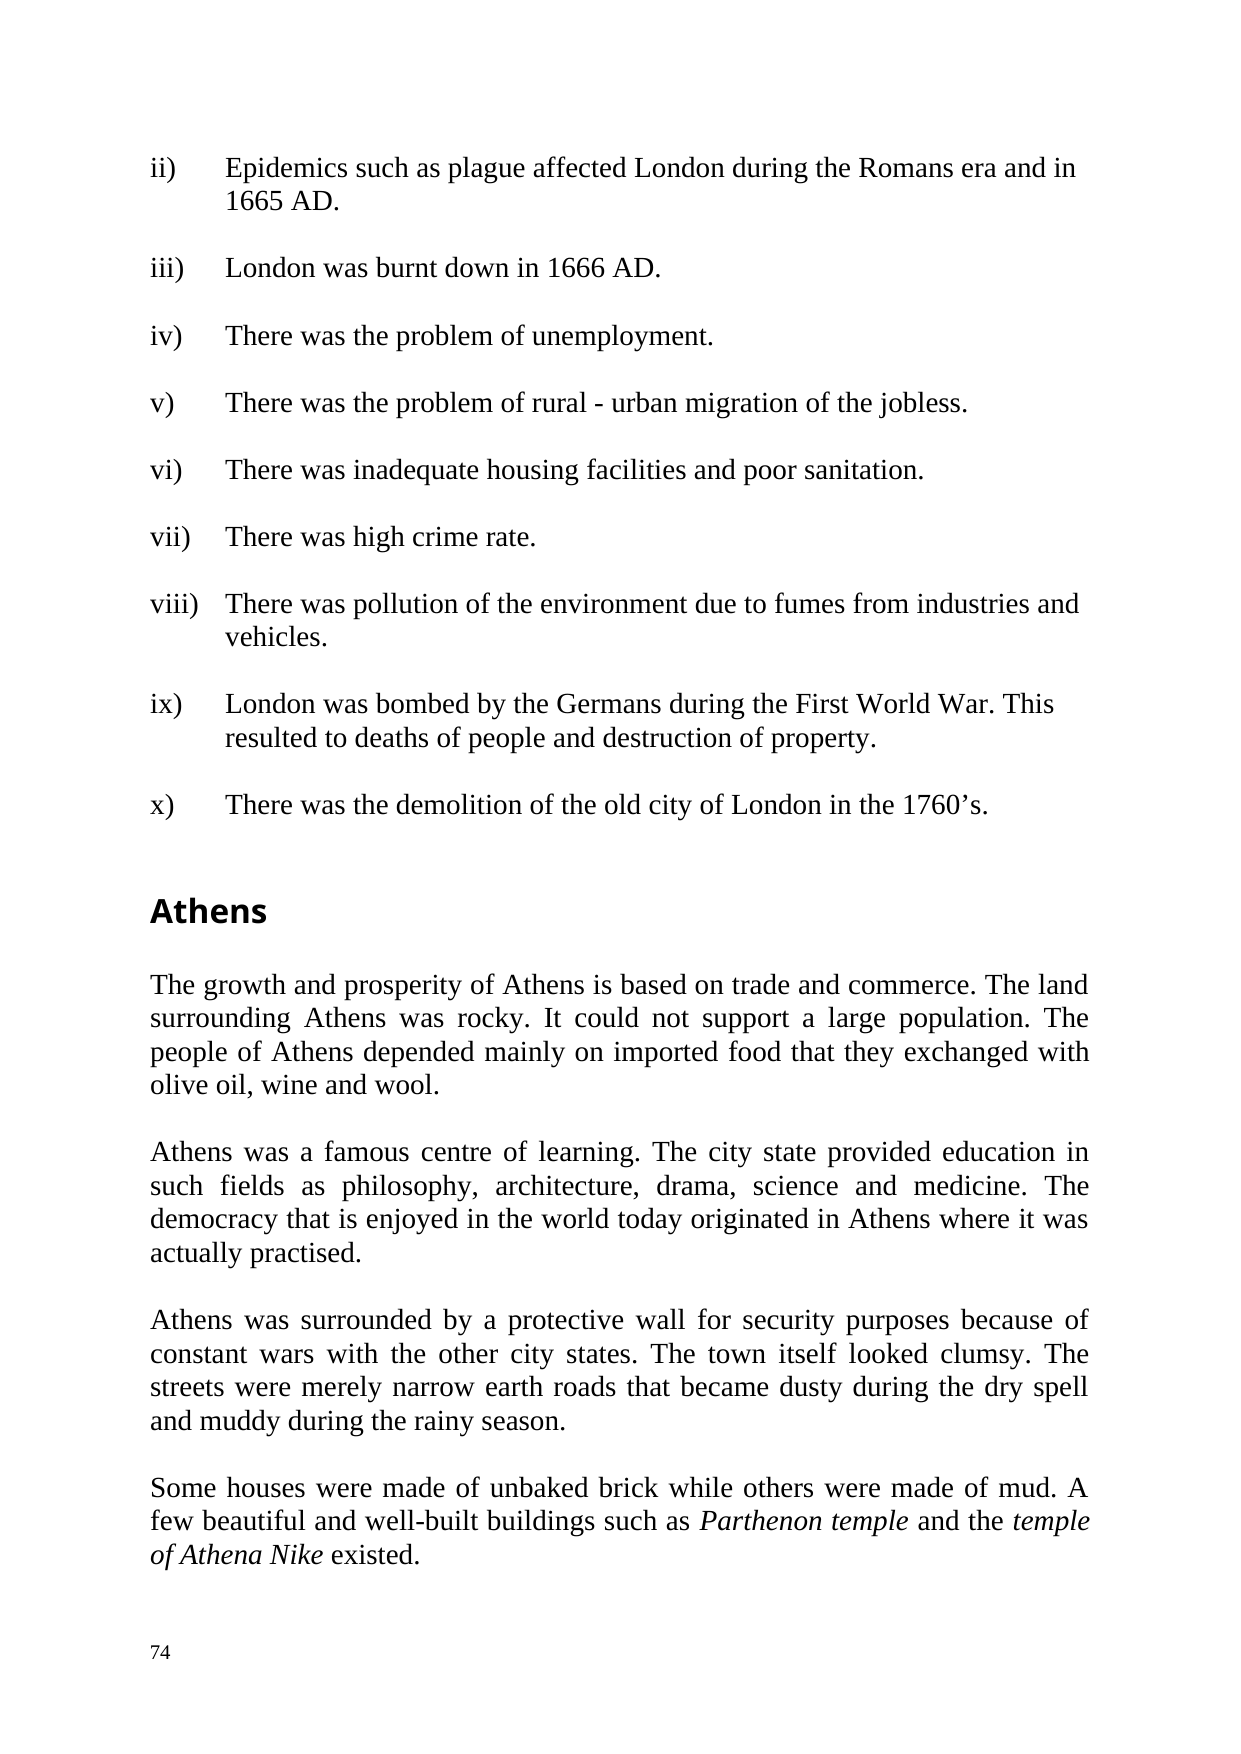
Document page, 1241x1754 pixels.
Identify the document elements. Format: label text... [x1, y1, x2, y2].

list There was high crime rate. [150, 519, 1090, 552]
text Athens was a famous centre of learning. The city state provided education in such fields as philosophy, architecture, drama, science and medicine. The democracy that is enjoyed in the world today originated in Athens where it was actually practised. [150, 1134, 1090, 1269]
list There was pollution of the environment due to fumes from industries and vehicles. [150, 586, 1090, 653]
text Athens was surrounded by a protective wall for security purposes because of constant wars with the other city states. The town itself looked clumsy. The streets were merely narrow earth roads that became dusty during the dry spell and muddy during the rainy season. [150, 1302, 1090, 1436]
list London was bombed by the Germans during the First World War. This resulted to deaths of people and destruction of property. [150, 687, 1090, 754]
list London was burnt down in 1666 AD. [150, 251, 1090, 284]
list There was the demolition of the old city of London in the 1760’s. [150, 787, 1090, 821]
list There was the problem of unemployment. [150, 318, 1090, 351]
list There was the problem of rural - urban migration of the jobless. [150, 385, 1090, 418]
text The growth and prosperity of Athens is based on trade and commerce. The land surrounding Athens was rocky. It could not support a large population. The people of Athens depended mainly on imported food that they exchanged with olive oil, wine and wool. [150, 967, 1090, 1101]
subtitle Athens [150, 888, 1090, 933]
text Some houses were made of unbaked brick while others were made of mud. A few beautiful and well-built buildings such as Parthenon temple and the temple of Athena Nike existed. [150, 1470, 1090, 1571]
list Epidemics such as plague affected London during the Romans era and in 1665 AD. [150, 150, 1090, 217]
list There was inadequate housing facilities and poor sanitation. [150, 452, 1090, 485]
